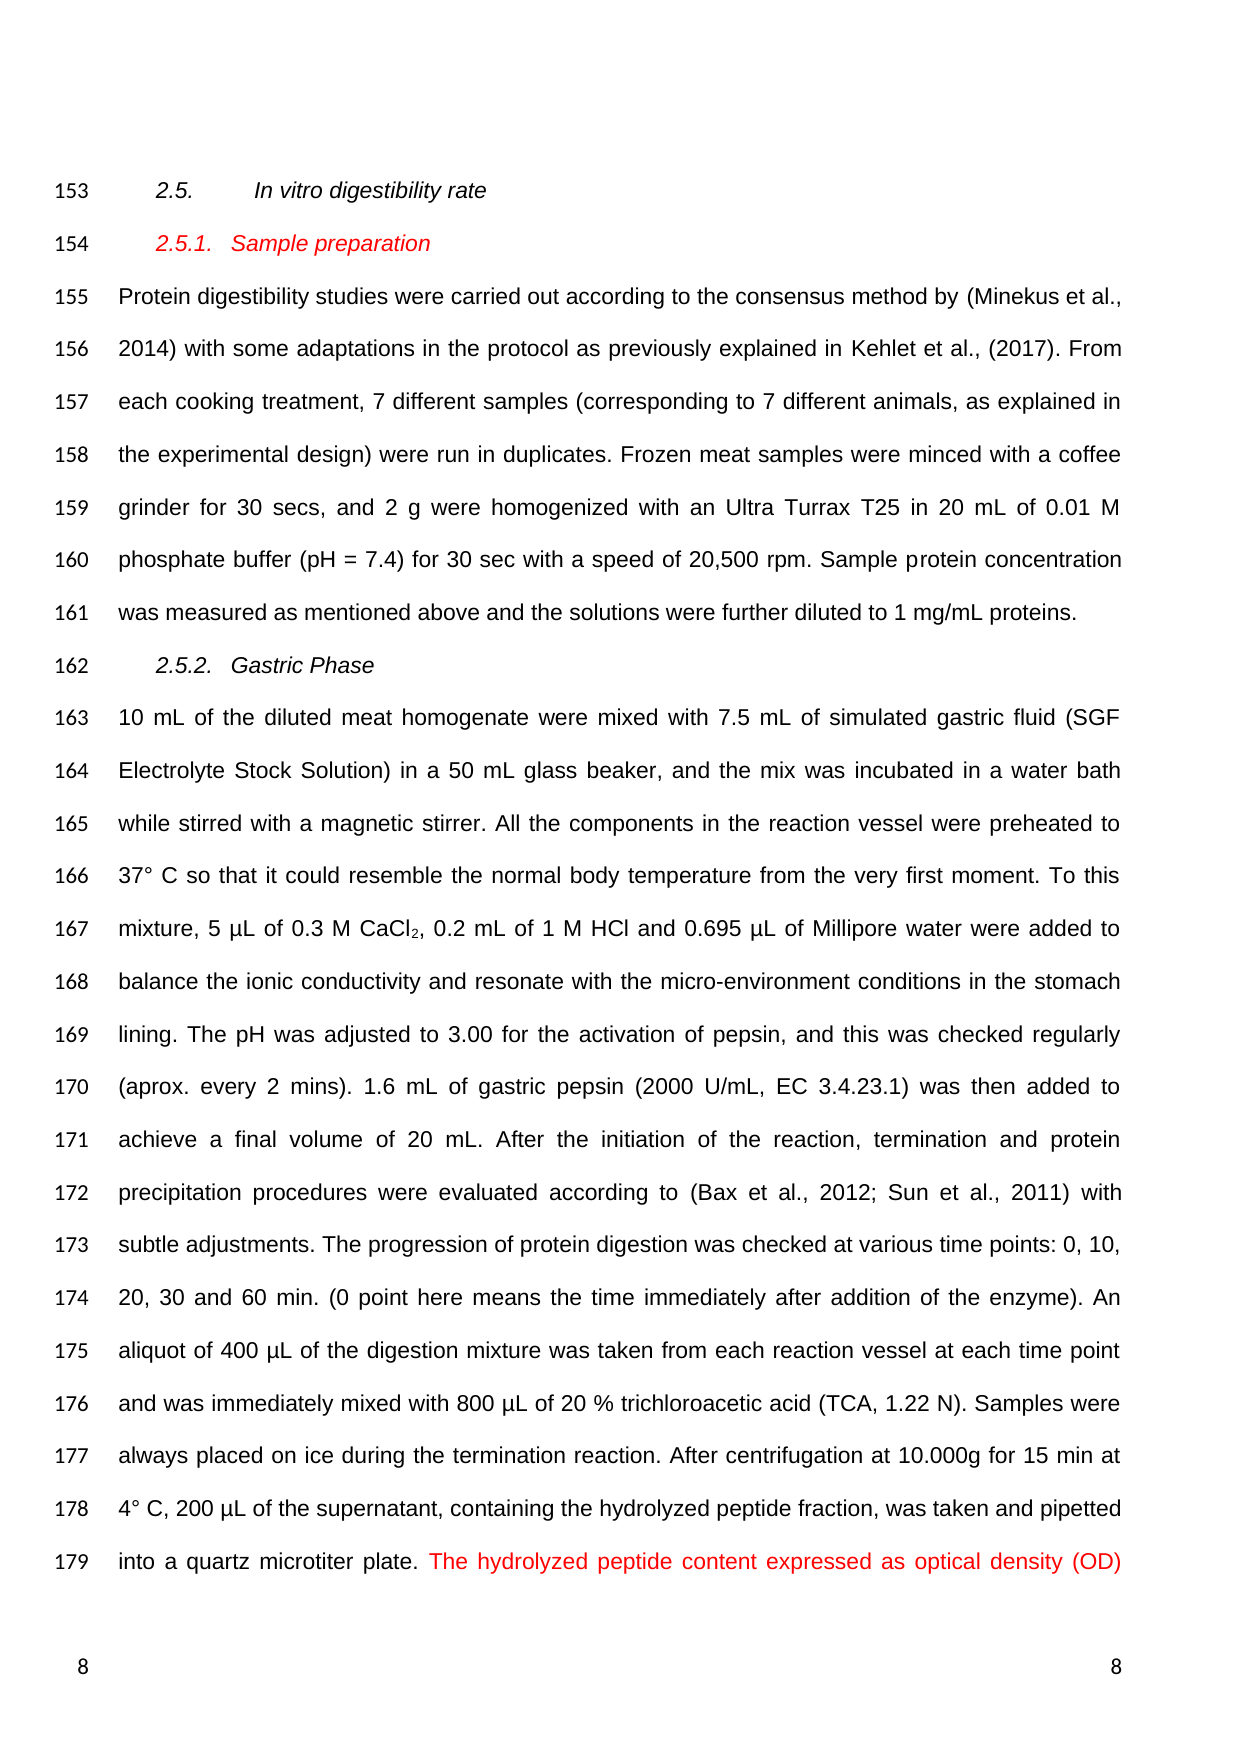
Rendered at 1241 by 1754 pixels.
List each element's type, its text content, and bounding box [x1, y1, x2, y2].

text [118, 704, 1122, 1574]
text Protein digestibility studies were carried out according to the consensus method by (Minekus et al., 2014) with some adaptations in the protocol as previously explained in Kehlet et al., (2017). From each cooking treatment, 7 different samples (corresponding to 7 different animals, as explained in the experimental design) were run in duplicates. Frozen meat samples were minced with a coffee grinder for 30 secs, and 2 g were homogenized with an Ultra Turrax T25 in 20 mL of 0.01 M phosphate buffer (pH = 7.4) for 30 sec with a speed of 20,500 rpm. Sample protein concentration was measured as mentioned above and the solutions were further diluted to 1 mg/mL proteins. [118, 283, 1122, 625]
list Sample preparation [156, 230, 1122, 256]
list In vitro digestibility rate [156, 177, 1122, 203]
list Gastric Phase [156, 652, 1122, 678]
